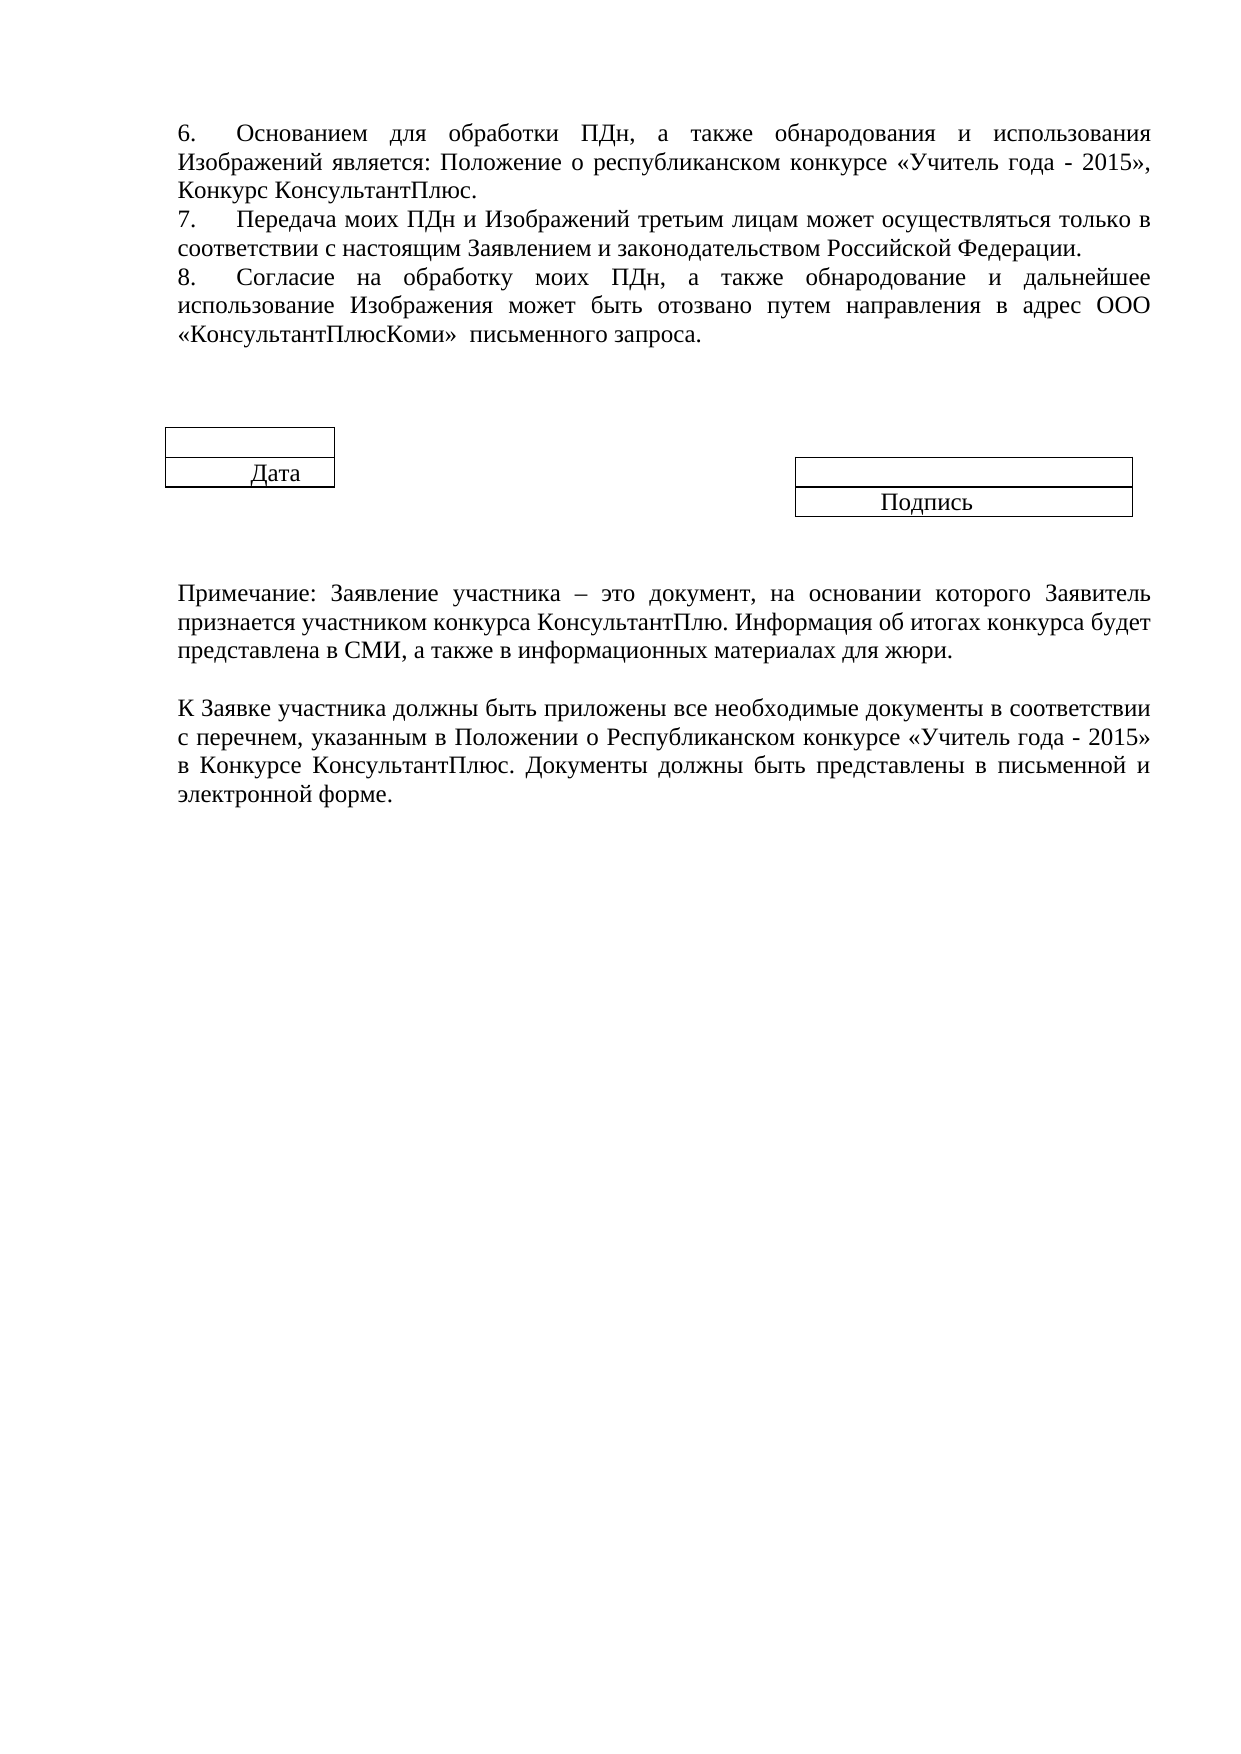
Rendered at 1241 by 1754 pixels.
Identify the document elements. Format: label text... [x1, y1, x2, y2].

list Передача моих ПДн и Изображений третьим лицам может осуществляться только в соответствии с настоящим Заявлением и законодательством Российской Федерации. [177, 204, 1152, 262]
table_header [166, 428, 334, 457]
list Согласие на обработку моих ПДн, а также обнародование и дальнейшее использование Изображения может быть отозвано путем направления в адрес ООО «КонсультантПлюсКоми» письменного запроса. [177, 262, 1152, 348]
table_header [796, 458, 1132, 486]
text Примечание: Заявление участника – это документ, на основании которого Заявитель признается участником конкурса КонсультантПлю. Информация об итогах конкурса будет представлена в СМИ, а также в информационных материалах для жюри. [177, 578, 1152, 664]
text К Заявке участника должны быть приложены все необходимые документы в соответствии с перечнем, указанным в Положении о Республиканском конкурсе «Учитель года - 2015» в Конкурсе КонсультантПлюс. Документы должны быть представлены в письменной и электронной форме. [177, 693, 1152, 808]
table_cell Дата [166, 458, 334, 486]
list Основанием для обработки ПДн, а также обнародования и использования Изображений является: Положение о республиканском конкурсе «Учитель года - 2015», Конкурс КонсультантПлюс. [177, 118, 1152, 204]
table_cell Подпись [796, 488, 1132, 516]
